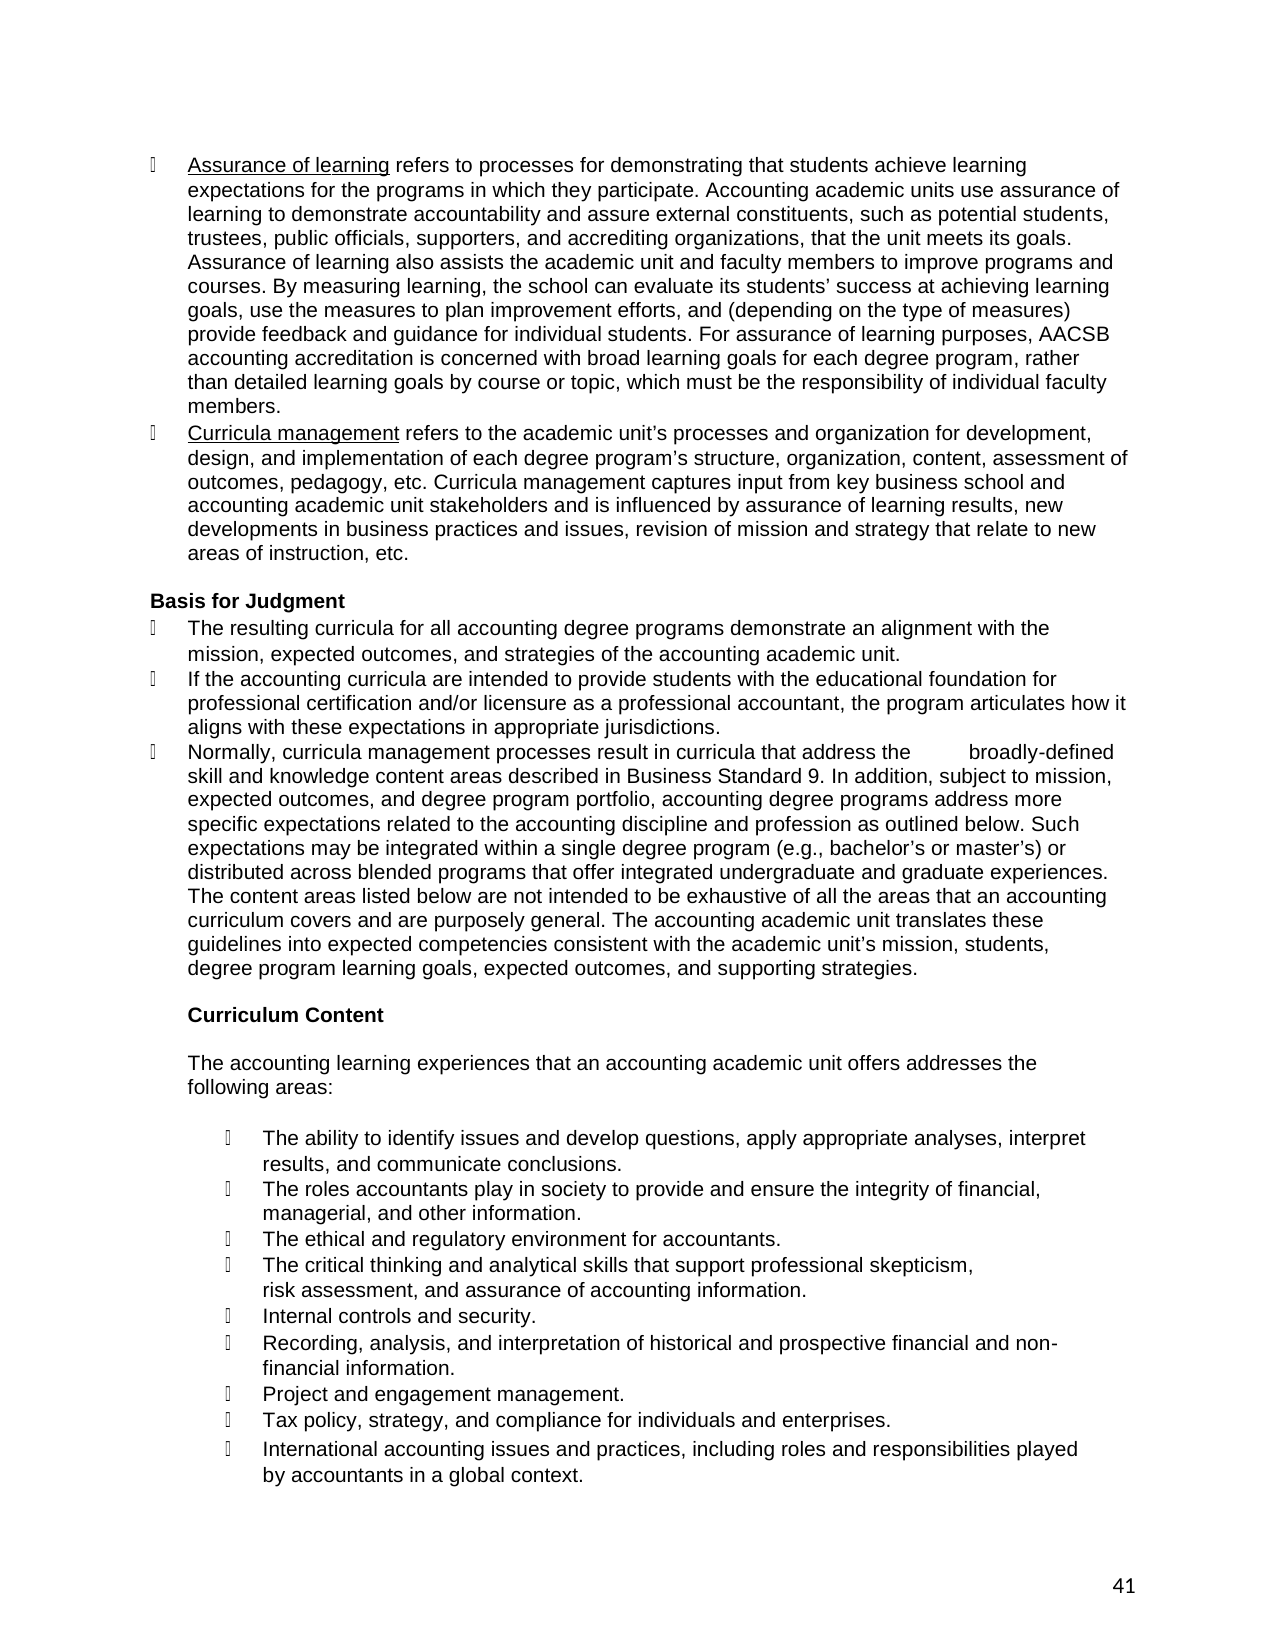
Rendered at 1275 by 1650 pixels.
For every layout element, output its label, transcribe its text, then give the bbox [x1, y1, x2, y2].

text  Project and engagement management. [225, 1380, 1137, 1405]
text Curriculum Content [187, 1003, 1137, 1027]
text The accounting learning experiences that an accounting academic unit offers addresses the following areas: [187, 1051, 1124, 1099]
text expected outcomes, and degree program portfolio, accounting degree programs address more [187, 788, 1137, 812]
text  Recording, analysis, and interpretation of historical and prospective financial and non- financial information. [225, 1328, 1058, 1380]
text  International accounting issues and practices, including roles and responsibilities played by accountants in a global context. [225, 1434, 1106, 1486]
text areas of instruction, etc. [187, 541, 1137, 565]
text  The ability to identify issues and develop questions, apply appropriate analyses, interpret results, and communicate conclusions. [225, 1123, 1086, 1175]
text  The roles accountants play in society to provide and ensure the integrity of financial, managerial, and other information. [225, 1177, 1041, 1225]
text Basis for Judgment [150, 589, 1137, 613]
text  The critical thinking and analytical skills that support professional skepticism, risk assessment, and assurance of accounting information. [225, 1250, 1011, 1302]
text  Normally, curricula management processes result in curricula that address the broadly-defined skill and knowledge content areas described in Business Standard 9. In addition, subject to mission, [150, 740, 1119, 788]
text  Assurance of learning refers to processes for demonstrating that students achieve learning expectations for the programs in which they participate. Accounting academic units use assurance of learning to demonstrate accountability and assure external constituents, such as potential students, trustees, public officials, supporters, and accrediting organizations, that the unit meets its goals. Assurance of learning also assists the academic unit and faculty members to improve programs and courses. By measuring learning, the school can evaluate its students’ success at achieving learning goals, use the measures to plan improvement efforts, and (depending on the type of measures) provide feedback and guidance for individual students. For assurance of learning purposes, AACSB accounting accreditation is concerned with broad learning goals for each degree program, rather than detailed learning goals by course or topic, which must be the responsibility of individual faculty members. [150, 150, 1126, 418]
text  Internal controls and security. [225, 1302, 1137, 1327]
text  Tax policy, strategy, and compliance for individuals and enterprises. [225, 1405, 1137, 1434]
text  If the accounting curricula are intended to provide students with the educational foundation for professional certification and/or licensure as a professional accountant, the program articulates how it aligns with these expectations in appropriate jurisdictions. [150, 667, 1126, 739]
text  The resulting curricula for all accounting degree programs demonstrate an alignment with the mission, expected outcomes, and strategies of the accounting academic unit. [150, 613, 1050, 665]
text  The ethical and regulatory environment for accountants. [225, 1225, 1137, 1250]
text specific expectations related to the accounting discipline and profession as outlined below. Such expectations may be integrated within a single degree program (e.g., bachelor’s or master’s) or distributed across blended programs that offer integrated undergraduate and graduate experiences. The content areas listed below are not intended to be exhaustive of all the areas that an accounting curriculum covers and are purposely general. The accounting academic unit translates these guidelines into expected competencies consistent with the academic unit’s mission, students, degree program learning goals, expected outcomes, and supporting strategies. [187, 812, 1120, 979]
text  Curricula management refers to the academic unit’s processes and organization for development, design, and implementation of each degree program’s structure, organization, content, assessment of outcomes, pedagogy, etc. Curricula management captures input from key business school and accounting academic unit stakeholders and is influenced by assurance of learning results, new developments in business practices and issues, revision of mission and strategy that relate to new [150, 418, 1128, 541]
